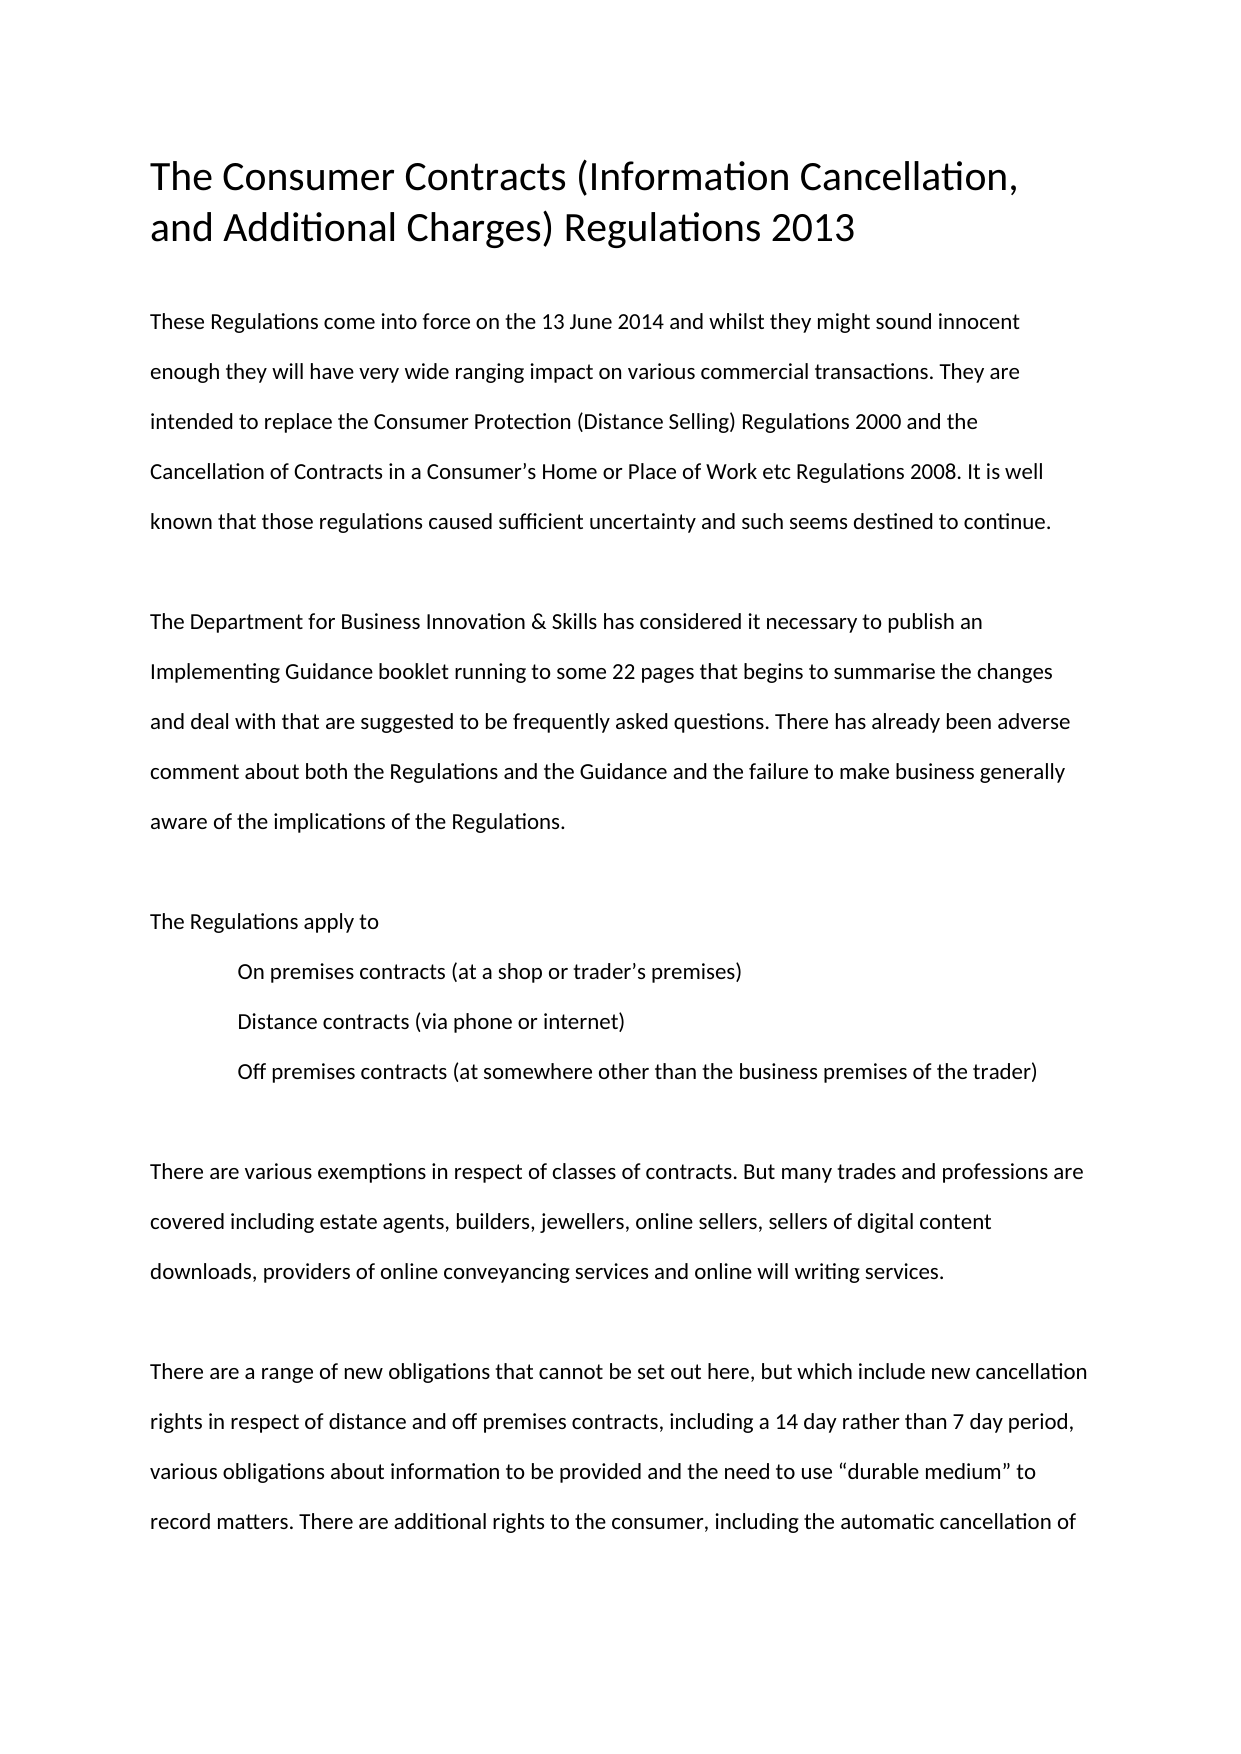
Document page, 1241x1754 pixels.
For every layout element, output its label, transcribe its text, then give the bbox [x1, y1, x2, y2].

text The Regulations apply to [150, 885, 1090, 935]
text These Regulations come into force on the 13 June 2014 and whilst they might sound innocent enough they will have very wide ranging impact on various commercial transactions. They are intended to replace the Consumer Protection (Distance Selling) Regulations 2000 and the Cancellation of Contracts in a Consumer’s Home or Place of Work etc Regulations 2008. It is well known that those regulations caused sufficient uncertainty and such seems destined to continue. [150, 285, 1090, 535]
text There are various exemptions in respect of classes of contracts. But many trades and professions are covered including estate agents, builders, jewellers, online sellers, sellers of digital content downloads, providers of online conveyancing services and online will writing services. [150, 1135, 1090, 1285]
text On premises contracts (at a shop or trader’s premises) [237, 935, 1090, 985]
text The Department for Business Innovation & Skills has considered it necessary to publish an Implementing Guidance booklet running to some 22 pages that begins to summarise the changes and deal with that are suggested to be frequently asked questions. There has already been adverse comment about both the Regulations and the Guidance and the failure to make business generally aware of the implications of the Regulations. [150, 585, 1090, 835]
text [150, 1335, 1090, 1535]
text Distance contracts (via phone or internet) [237, 985, 1090, 1035]
text The Consumer Contracts (Information Cancellation, and Additional Charges) Regulations 2013 [150, 150, 1090, 252]
text Off premises contracts (at somewhere other than the business premises of the trader) [237, 1035, 1090, 1085]
